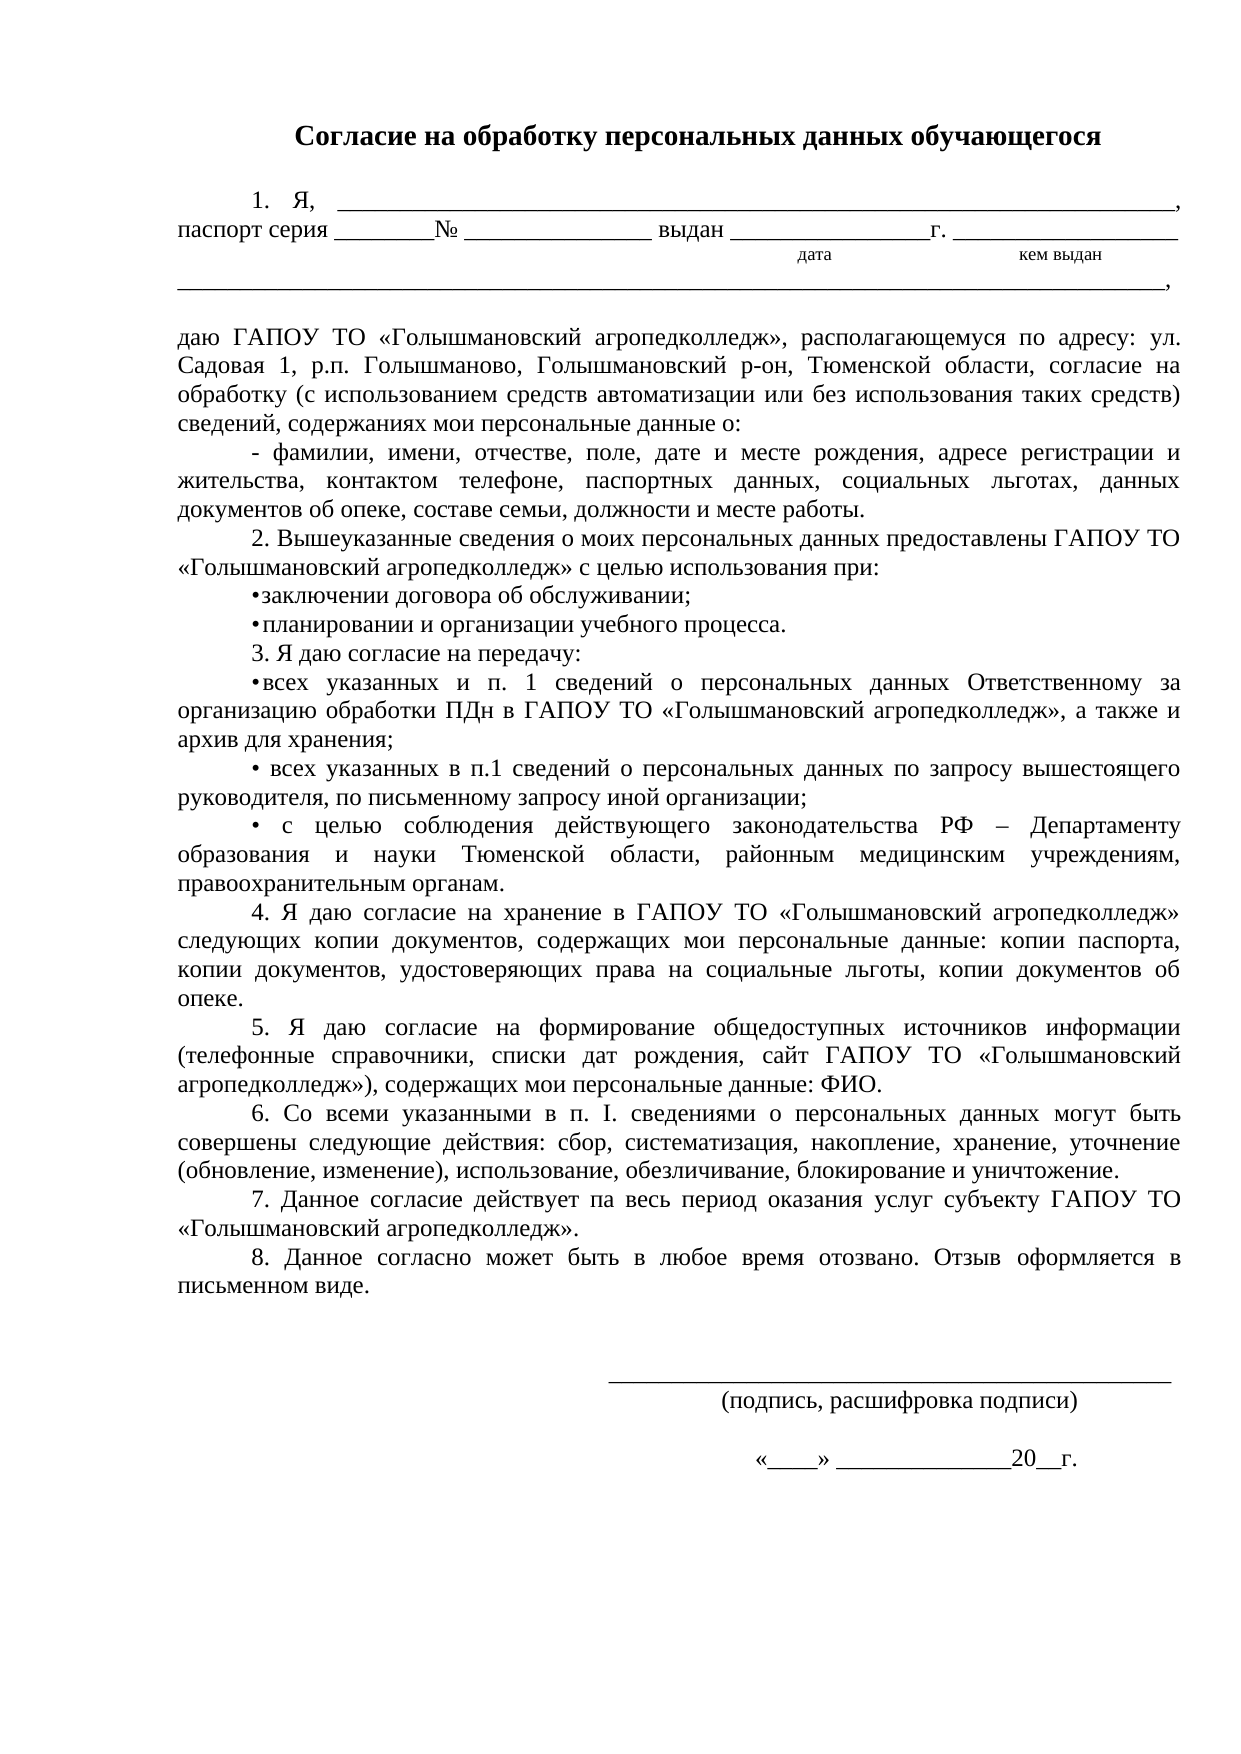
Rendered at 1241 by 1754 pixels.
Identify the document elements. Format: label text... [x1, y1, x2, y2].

text • всех указанных в п.1 сведений о персональных данных по запросу вышестоящего руководителя, по письменному запросу иной организации; [177, 753, 1181, 811]
text 3. Я даю согласие на передачу: [177, 638, 1181, 667]
list 1. Я, ___________________________________________________________________, паспорт серия ________№ _______________ выдан ________________г. __________________ [177, 185, 1181, 243]
text «____» ______________20__г. [177, 1443, 1078, 1472]
text _____________________________________________ [177, 1357, 1181, 1386]
text • всех указанных и п. 1 сведений о персональных данных Ответственному за организацию обработки ПДн в ГАПОУ ТО «Голышмановский агропедколледж», а также и архив для хранения; [177, 667, 1181, 753]
text Согласие на обработку персональных данных обучающегося [177, 118, 1181, 152]
text 7. Данное согласие действует па весь период оказания услуг субъекту ГАПОУ ТО «Голышмановский агропедколледж». [177, 1184, 1181, 1242]
text 5. Я даю согласие на формирование общедоступных источников информации (телефонные справочники, списки дат рождения, сайт ГАПОУ ТО «Голышмановский агропедколледж»), содержащих мои персональные данные: ФИО. [177, 1012, 1181, 1098]
text 6. Со всеми указанными в п. I. сведениями о персональных данных могут быть совершены следующие действия: сбор, систематизация, накопление, хранение, уточнение (обновление, изменение), использование, обезличивание, блокирование и уничтожение. [177, 1098, 1181, 1184]
text - фамилии, имени, отчестве, поле, дате и месте рождения, адресе регистрации и жительства, контактом телефоне, паспортных данных, социальных льготах, данных документов об опеке, составе семьи, должности и месте работы. [177, 437, 1181, 523]
list дата кем выдан [177, 243, 1181, 264]
text даю ГАПОУ ТО «Голышмановский агропедколледж», располагающемуся по адресу: ул. Садовая 1, р.п. Голышманово, Голышмановский р-он, Тюменской области, согласие на обработку (с использованием средств автоматизации или без использования таких средств) сведений, содержаниях мои персональные данные о: [177, 322, 1181, 437]
text • заключении договора об обслуживании; [177, 581, 1181, 609]
text _______________________________________________________________________________, [177, 264, 1181, 293]
text 2. Вышеуказанные сведения о моих персональных данных предоставлены ГАПОУ ТО «Голышмановский агропедколледж» с целью использования при: [177, 523, 1181, 581]
text 4. Я даю согласие на хранение в ГАПОУ ТО «Голышмановский агропедколледж» следующих копии документов, содержащих мои персональные данные: копии паспорта, копии документов, удостоверяющих права на социальные льготы, копии документов об опеке. [177, 897, 1181, 1012]
text • планировании и организации учебного процесса. [177, 609, 1181, 638]
text • с целью соблюдения действующего законодательства РФ – Департаменту образования и науки Тюменской области, районным медицинским учреждениям, правоохранительным органам. [177, 811, 1181, 897]
text 8. Данное согласно может быть в любое время отозвано. Отзыв оформляется в письменном виде. [177, 1242, 1181, 1299]
text (подпись, расшифровка подписи) [177, 1386, 1078, 1414]
